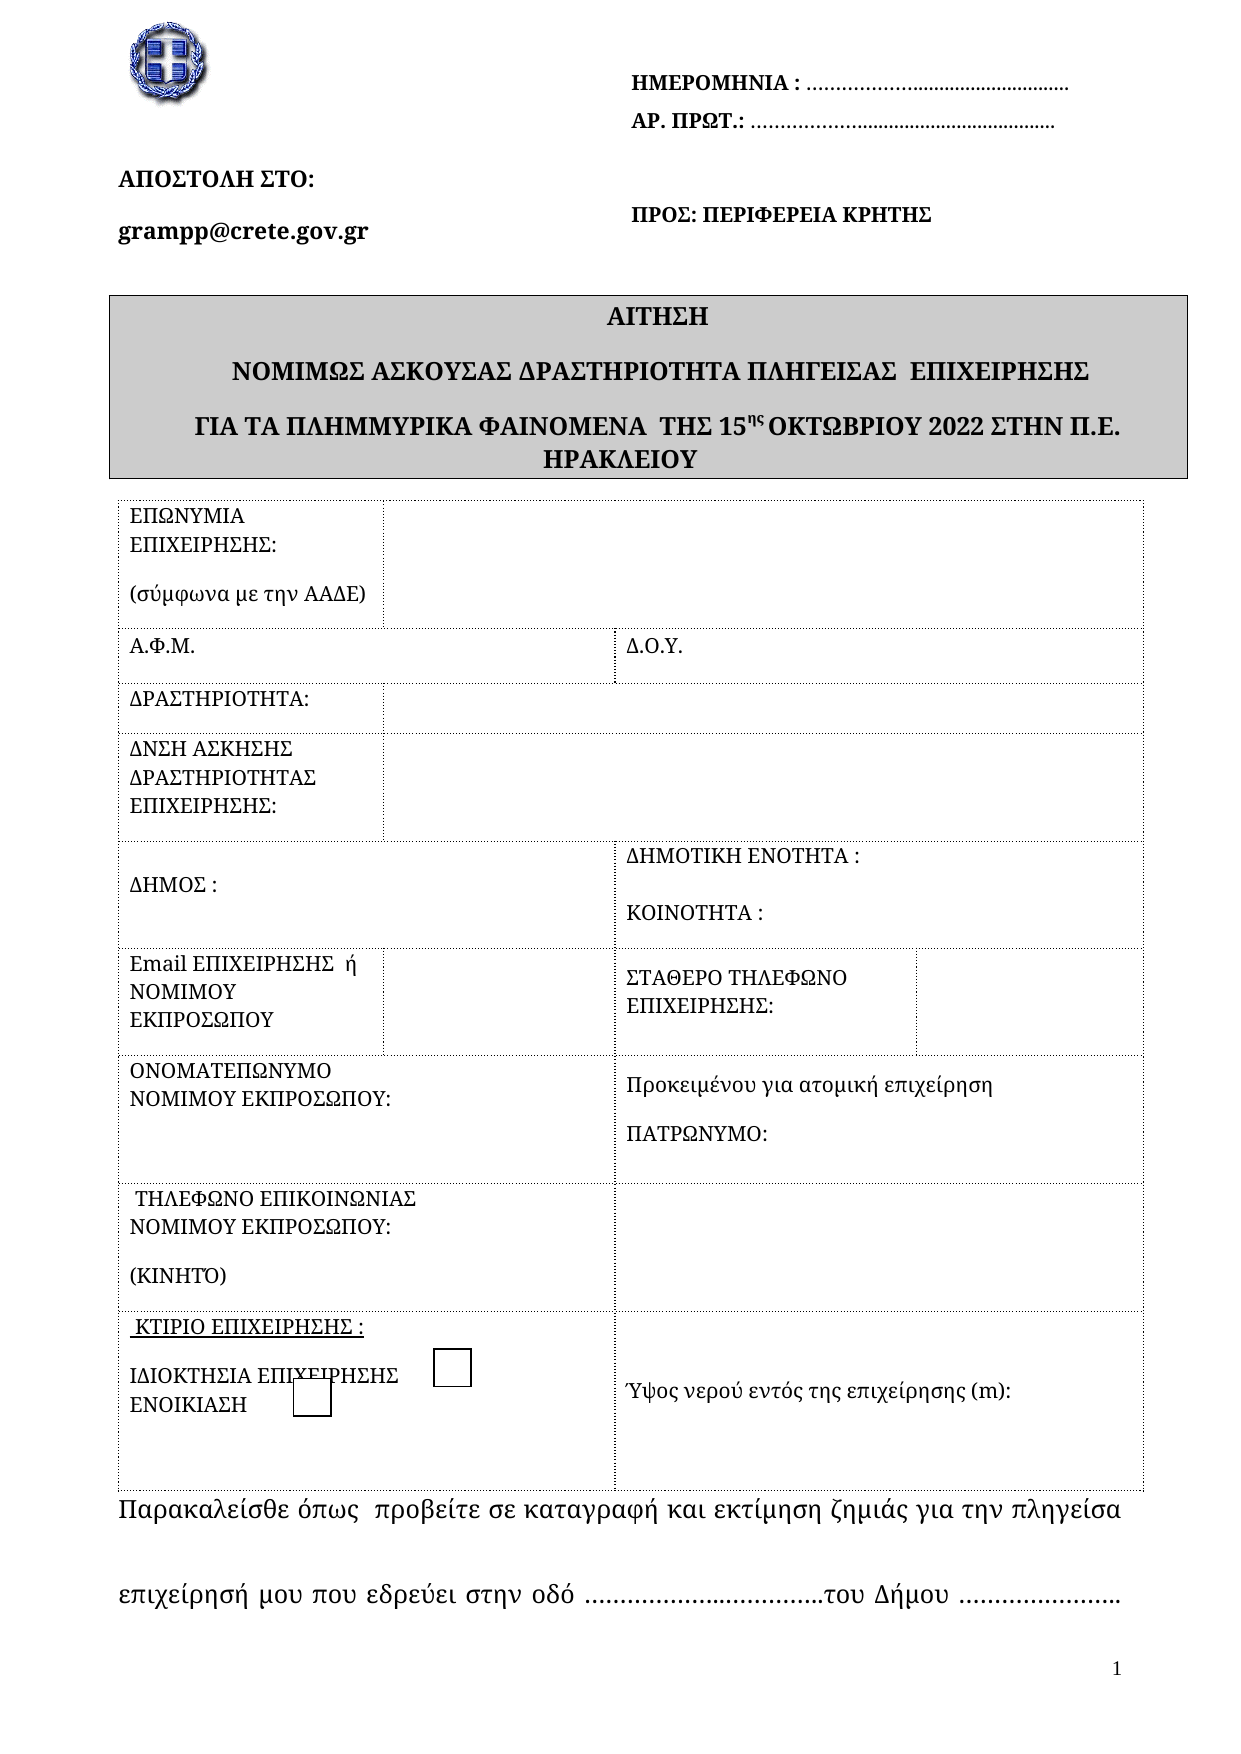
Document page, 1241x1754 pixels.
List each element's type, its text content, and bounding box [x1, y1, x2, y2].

table_cell ΔΗΜΟΣ : [118, 841, 615, 948]
table_cell ΠΡΟΣ: ΠΕΡΙΦΕΡΕΙΑ ΚΡΗΤΗΣ [620, 163, 1179, 267]
table_header ΗΜΕΡΟΜΗΝΙΑ : ……………….............................. ΑΡ. ΠΡΩΤ.: ………………...................................... [620, 50, 1179, 163]
table_cell [615, 1183, 1143, 1311]
table_cell Δ.Ο.Υ. [615, 628, 1143, 683]
table_cell ΚΤΙΡΙΟ ΕΠΙΧΕΙΡΗΣΗΣ : ΙΔΙΟΚΤΗΣΙΑ ΕΠΙΧΕΙΡΗΣΗΣ ΕΝΟΙΚΙΑΣΗ [118, 1311, 615, 1490]
table_cell ΔΝΣΗ ΑΣΚΗΣΗΣ ΔΡΑΣΤΗΡΙΟΤΗΤΑΣ ΕΠΙΧΕΙΡΗΣΗΣ: [118, 733, 383, 841]
text ΝΟΜΙΜΩΣ ΑΣΚΟΥΣΑΣ ΔΡΑΣΤΗΡΙΟΤΗΤΑ ΠΛΗΓΕΙΣΑΣ ΕΠΙΧΕΙΡΗΣΗΣ [110, 350, 1187, 387]
table_cell ΔΗΜΟΤΙΚΗ ΕΝΟΤΗΤΑ : ΚΟΙΝΟΤΗΤΑ : [615, 841, 1143, 948]
table_cell [384, 733, 1143, 841]
table_cell Προκειμένου για ατομική επιχείρηση ΠΑΤΡΩΝΥΜΟ: [615, 1055, 1143, 1183]
table_header [107, 50, 620, 163]
table_cell [384, 683, 1143, 733]
table_cell ΤΗΛΕΦΩΝΟ ΕΠΙΚΟΙΝΩΝΙΑΣ ΝΟΜΙΜΟΥ ΕΚΠΡΟΣΩΠΟΥ: (ΚΙΝΗΤΌ) [118, 1183, 615, 1311]
picture [122, 15, 215, 50]
table_cell Ύψος νερού εντός της επιχείρησης (m): [615, 1311, 1143, 1490]
text ΑΙΤΗΣΗ [110, 296, 1187, 332]
table_cell ΑΠΟΣΤΟΛΗ ΣΤΟ: grampp@crete.gov.gr [107, 163, 620, 267]
table_cell Email ΕΠΙΧΕΙΡΗΣΗΣ ή ΝΟΜΙΜΟΥ ΕΚΠΡΟΣΩΠΟΥ [118, 948, 383, 1055]
table_cell Α.Φ.Μ. [118, 628, 615, 683]
table_cell [916, 948, 1143, 1055]
table_header ΕΠΩΝΥΜΙΑ ΕΠΙΧΕΙΡΗΣΗΣ: (σύμφωνα με την ΑΑΔΕ) [118, 500, 383, 628]
table_cell ΔΡΑΣΤΗΡΙΟΤΗΤΑ: [118, 683, 383, 733]
table_cell ΟΝΟΜΑΤΕΠΩΝΥΜΟ ΝΟΜΙΜΟΥ ΕΚΠΡΟΣΩΠΟΥ: [118, 1055, 615, 1183]
text ΓΙΑ ΤΑ ΠΛΗΜΜΥΡΙΚΑ ΦΑΙΝΟΜΕΝΑ ΤΗΣ 15ης ΟΚΤΩΒΡΙΟΥ 2022 ΣΤΗΝ Π.Ε. ΗΡΑΚΛΕΙΟΥ [110, 405, 1187, 478]
table_cell [384, 948, 615, 1055]
table_header [384, 500, 1143, 628]
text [118, 1491, 1122, 1611]
table_cell ΣΤΑΘΕΡΟ ΤΗΛΕΦΩΝΟ ΕΠΙΧΕΙΡΗΣΗΣ: [615, 948, 916, 1055]
